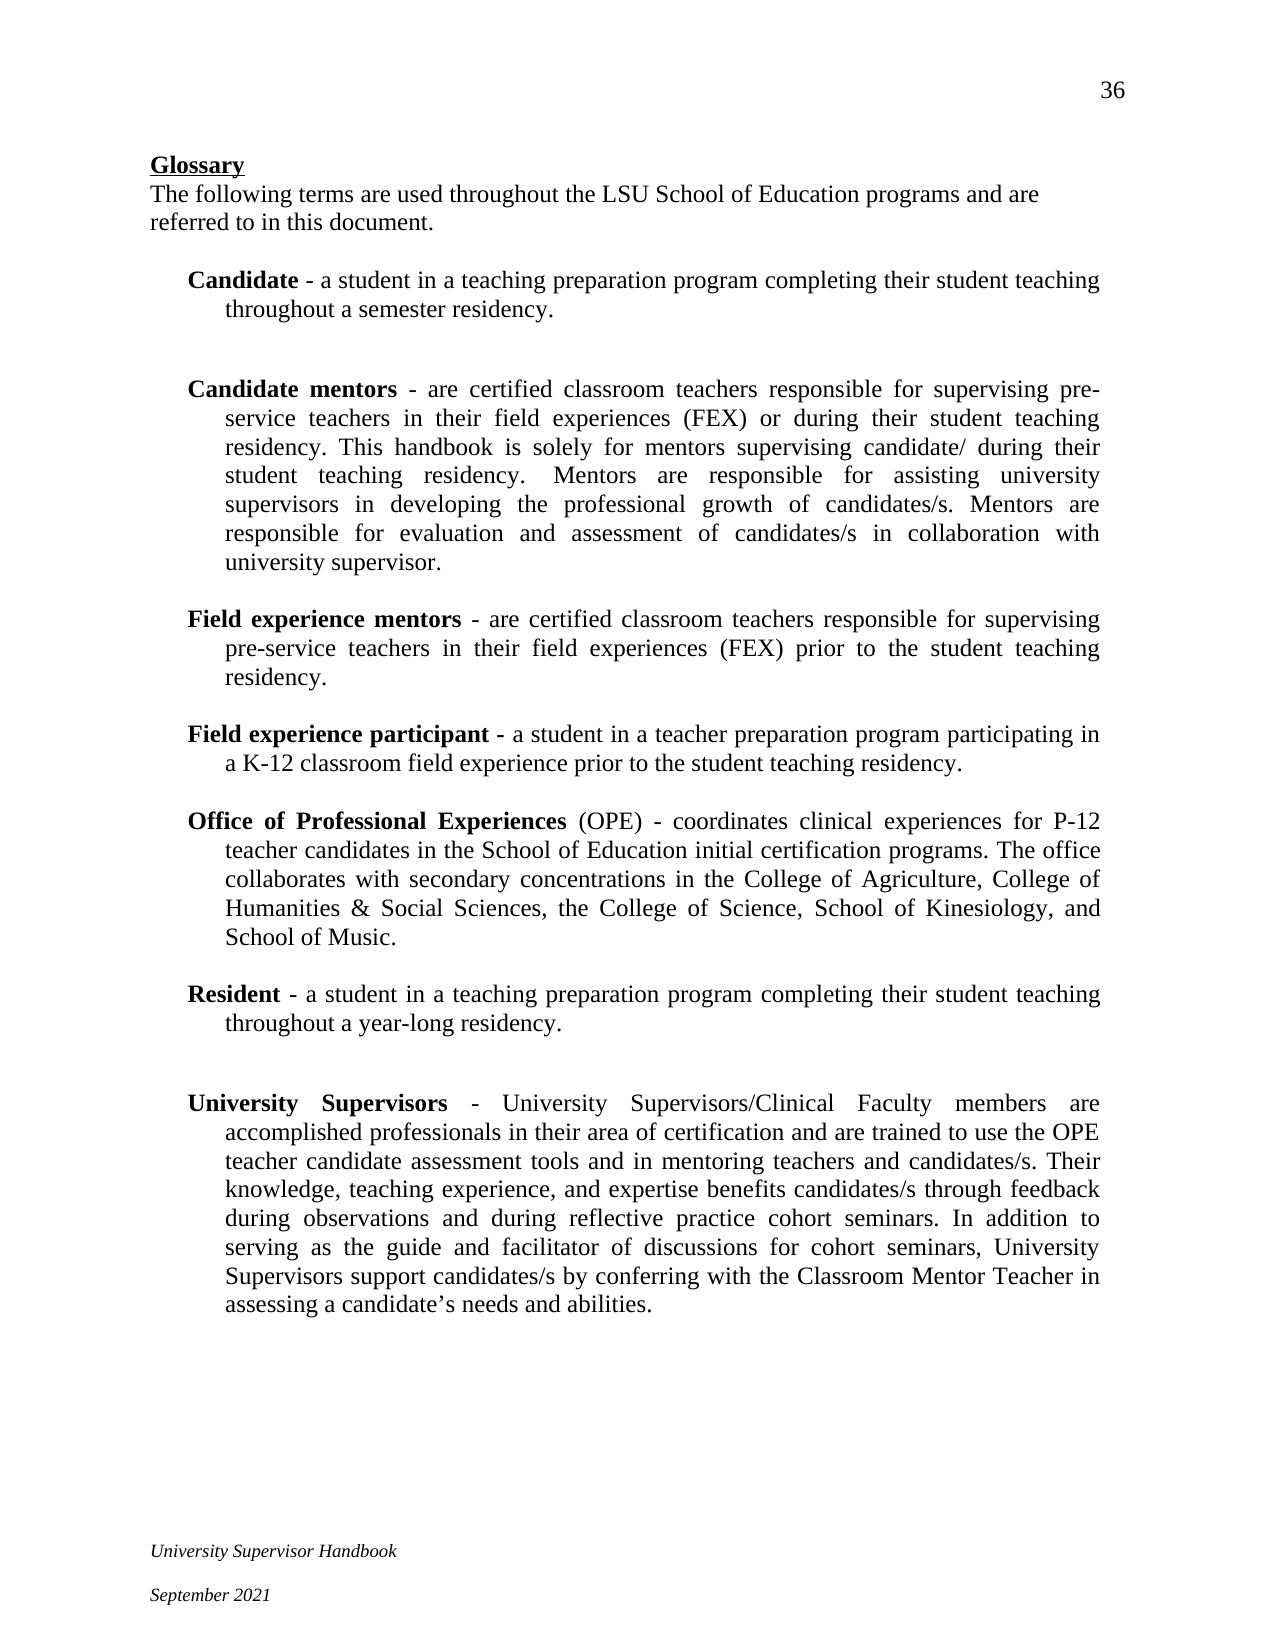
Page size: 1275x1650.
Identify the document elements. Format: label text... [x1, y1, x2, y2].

text The following terms are used throughout the LSU School of Education programs and are referred to in this document. [150, 179, 1087, 236]
text Office of Professional Experiences (OPE) - ​coordinates clinical experiences for P-12 teacher candidates in the School of Education initial certification programs. The office collaborates with secondary concentrations in the College of Agriculture, College of Humanities & Social Sciences, the College of Science, School of Kinesiology, and School of Music. [187, 806, 1101, 950]
text Candidate - a student in a teaching preparation program completing their student teaching throughout a semester residency. [187, 265, 1101, 323]
text Field experience participant - a student in a teacher preparation program participating in a K-12 classroom field experience prior to the student teaching residency. [187, 719, 1101, 777]
text Glossary [150, 150, 1087, 179]
text Resident - a student in a teaching preparation program completing their student teaching throughout a year-long residency. [187, 979, 1101, 1037]
text Candidate mentors - are certified classroom teachers responsible for supervising pre-service teachers in their field experiences (FEX) or during their student teaching residency. This handbook is solely for mentors supervising candidate/ during their student teaching residency. Mentors are responsible for assisting university supervisors in developing the professional growth of candidates/s. Mentors are responsible for evaluation and assessment of candidates/s in collaboration with university supervisor. [187, 374, 1101, 575]
text Field experience mentors - are certified classroom teachers responsible for supervising pre-service teachers in their field experiences (FEX) prior to the student teaching residency. [187, 604, 1101, 690]
text University Supervisors - University Supervisors/Clinical Faculty members are accomplished professionals in their area of certification and are trained to use the OPE teacher candidate assessment tools and in mentoring teachers and candidates/s. Their knowledge, teaching experience, and expertise benefits candidates/s through feedback during observations and during reflective practice cohort seminars. In addition to serving as the guide and facilitator of discussions for cohort seminars, University Supervisors support candidates/s by conferring with the Classroom Mentor Teacher in assessing a candidate’s needs and abilities. [187, 1088, 1101, 1318]
